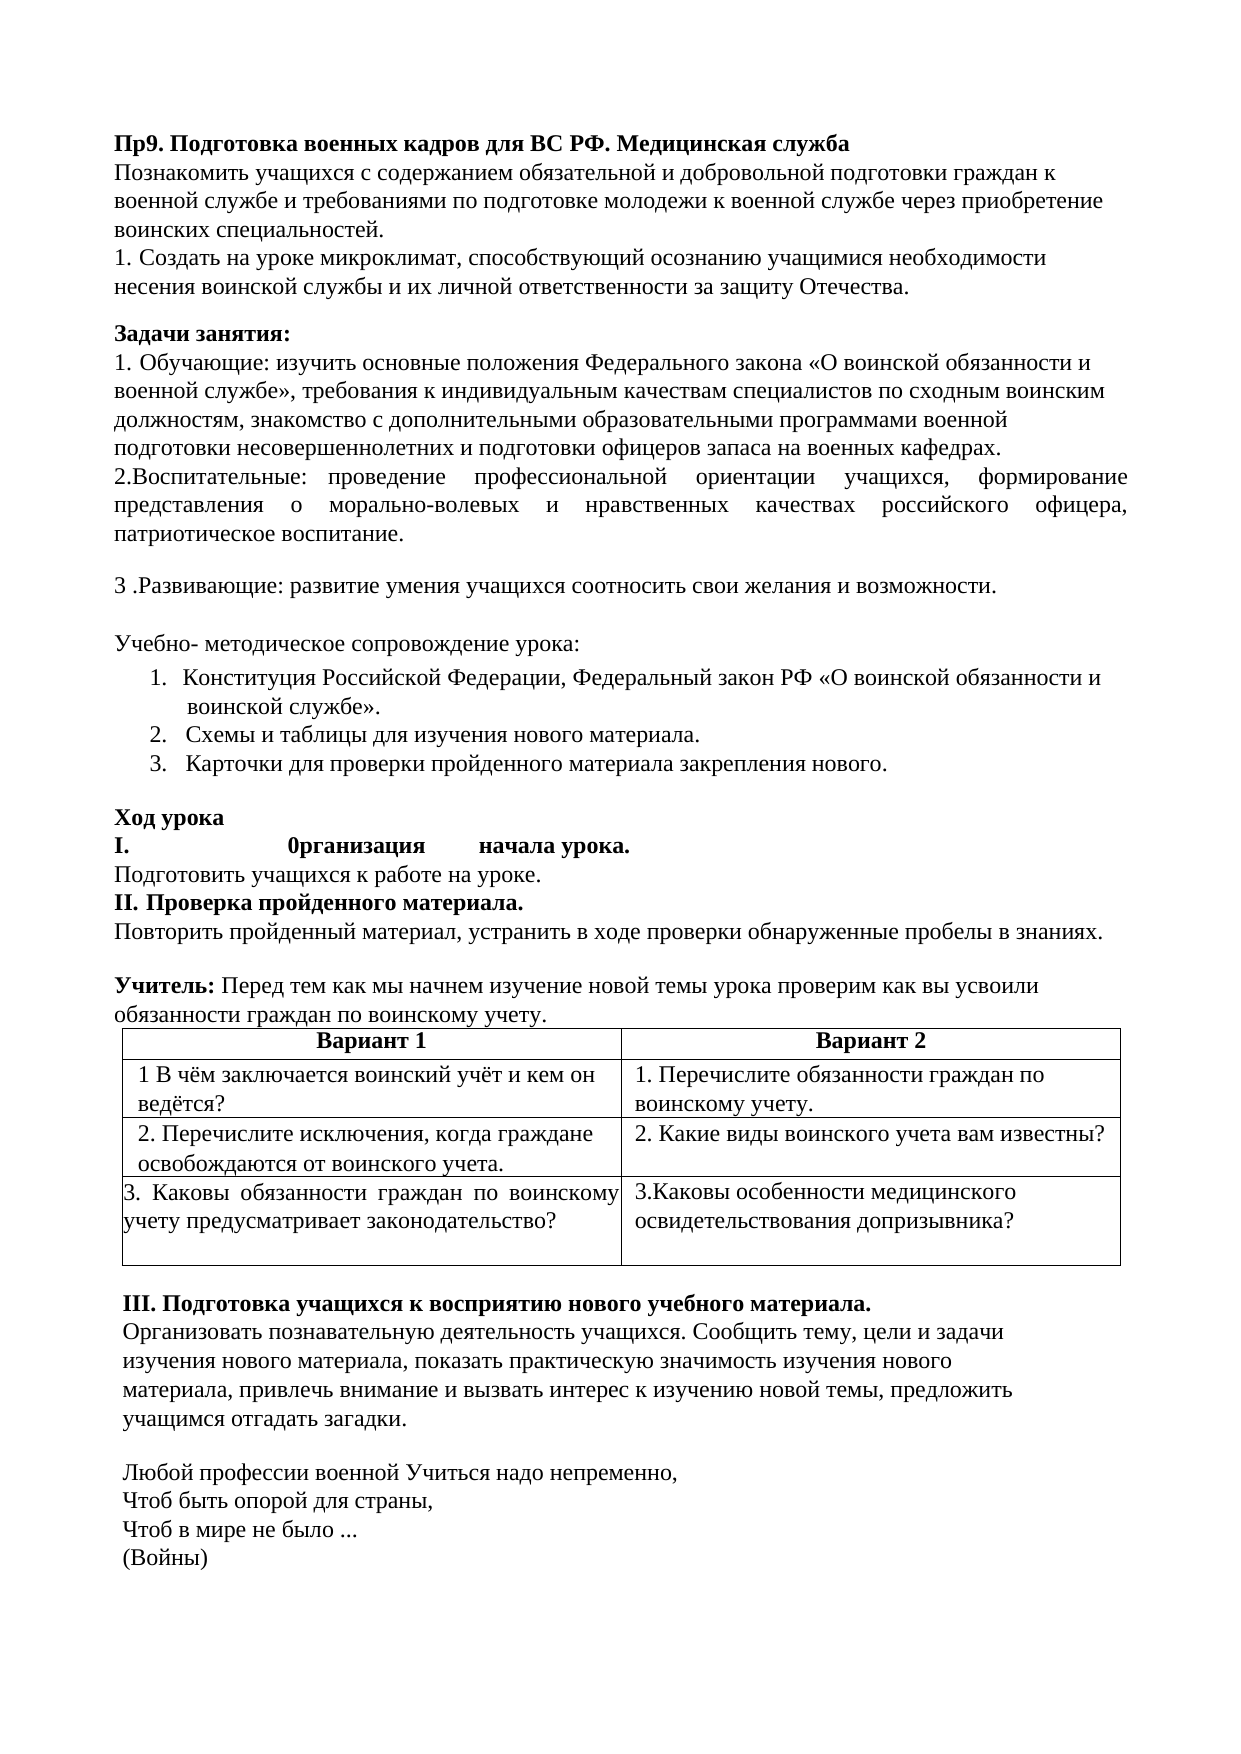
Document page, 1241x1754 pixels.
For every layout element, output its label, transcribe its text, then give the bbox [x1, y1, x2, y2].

list 0рганизация начала урока. [114, 831, 1133, 859]
table_header Вариант 2 [622, 1029, 1120, 1059]
table_cell 1 В чём заключается воинский учёт и кем он ведётся? [123, 1060, 621, 1117]
table_cell 1. Перечислите обязанности граждан по воинскому учету. [622, 1060, 1120, 1117]
text Пр9. Подготовка военных кадров для ВС РФ. Медицинская служба [114, 129, 1129, 157]
text Любой профессии военной Учиться надо непременно, [122, 1457, 1046, 1486]
text Ход урока [114, 802, 1133, 831]
list Создать на уроке микроклимат, способствующий осознанию учащимися необходимости несения воинской службы и их личной ответственности за защиту Отечества. [114, 243, 1129, 300]
text Подготовить учащихся к работе на уроке. [114, 859, 1133, 888]
text Учебно- методическое сопровождение урока: [114, 605, 1129, 663]
text (Войны) [122, 1543, 1133, 1571]
table_cell 3. Каковы обязанности граждан по воинскому учету предусматривает законодательство? [123, 1177, 621, 1265]
text Организовать познавательную деятельность учащихся. Сообщить тему, цели и задачи изучения нового материала, показать практическую значимость изучения нового материала, привлечь внимание и вызвать интерес к изучению новой темы, предложить учащимся отгадать загадки. [122, 1316, 1046, 1432]
text Чтоб быть опорой для страны, [122, 1486, 1133, 1514]
list Конституция Российской Федерации, Федеральный закон РФ «О воинской обязанности и воинской службе». [149, 663, 1129, 720]
text Познакомить учащихся с содержанием обязательной и добровольной подготовки граждан к военной службе и требованиями по подготовке молодежи к военной службе через приобретение воинских специальностей. [114, 157, 1129, 243]
text 2.Воспитательные: проведение профессиональной ориентации учащихся, формирование представления о морально-волевых и нравственных качествах российского офицера, патриотическое воспитание. [114, 461, 1129, 547]
text 3 .Развивающие: развитие умения учащихся соотносить свои желания и возможности. [114, 547, 1129, 605]
text Чтоб в мире не было ... [122, 1514, 1133, 1543]
list Обучающие: изучить основные положения Федерального закона «О воинской обязанности и военной службе», требования к индивидуальным качествам специалистов по сходным воинским должностям, знакомство с дополнительными образовательными программами военной подготовки несовершеннолетних и подготовки офицеров запаса на военных кафедрах. [114, 347, 1129, 461]
list Карточки для проверки пройденного материала закрепления нового. [149, 749, 1133, 777]
table_cell 2. Какие виды воинского учета вам известны? [622, 1118, 1120, 1176]
text Учитель: Перед тем как мы начнем изучение новой темы урока проверим как вы усвоили обязанности граждан по воинскому учету. [114, 970, 1129, 1028]
list Проверка пройденного материала. [114, 888, 1133, 916]
text Задачи занятия: [114, 319, 1133, 347]
table_cell 2. Перечислите исключения, когда граждане освобождаются от воинского учета. [123, 1118, 621, 1176]
table_cell 3.Каковы особенности медицинского освидетельствования допризывника? [622, 1177, 1120, 1265]
list Схемы и таблицы для изучения нового материала. [149, 720, 1133, 749]
text Повторить пройденный материал, устранить в ходе проверки обнаруженные пробелы в знаниях. [114, 916, 1129, 945]
table_header Вариант 1 [123, 1029, 621, 1059]
text III. Подготовка учащихся к восприятию нового учебного материала. [122, 1292, 1133, 1316]
